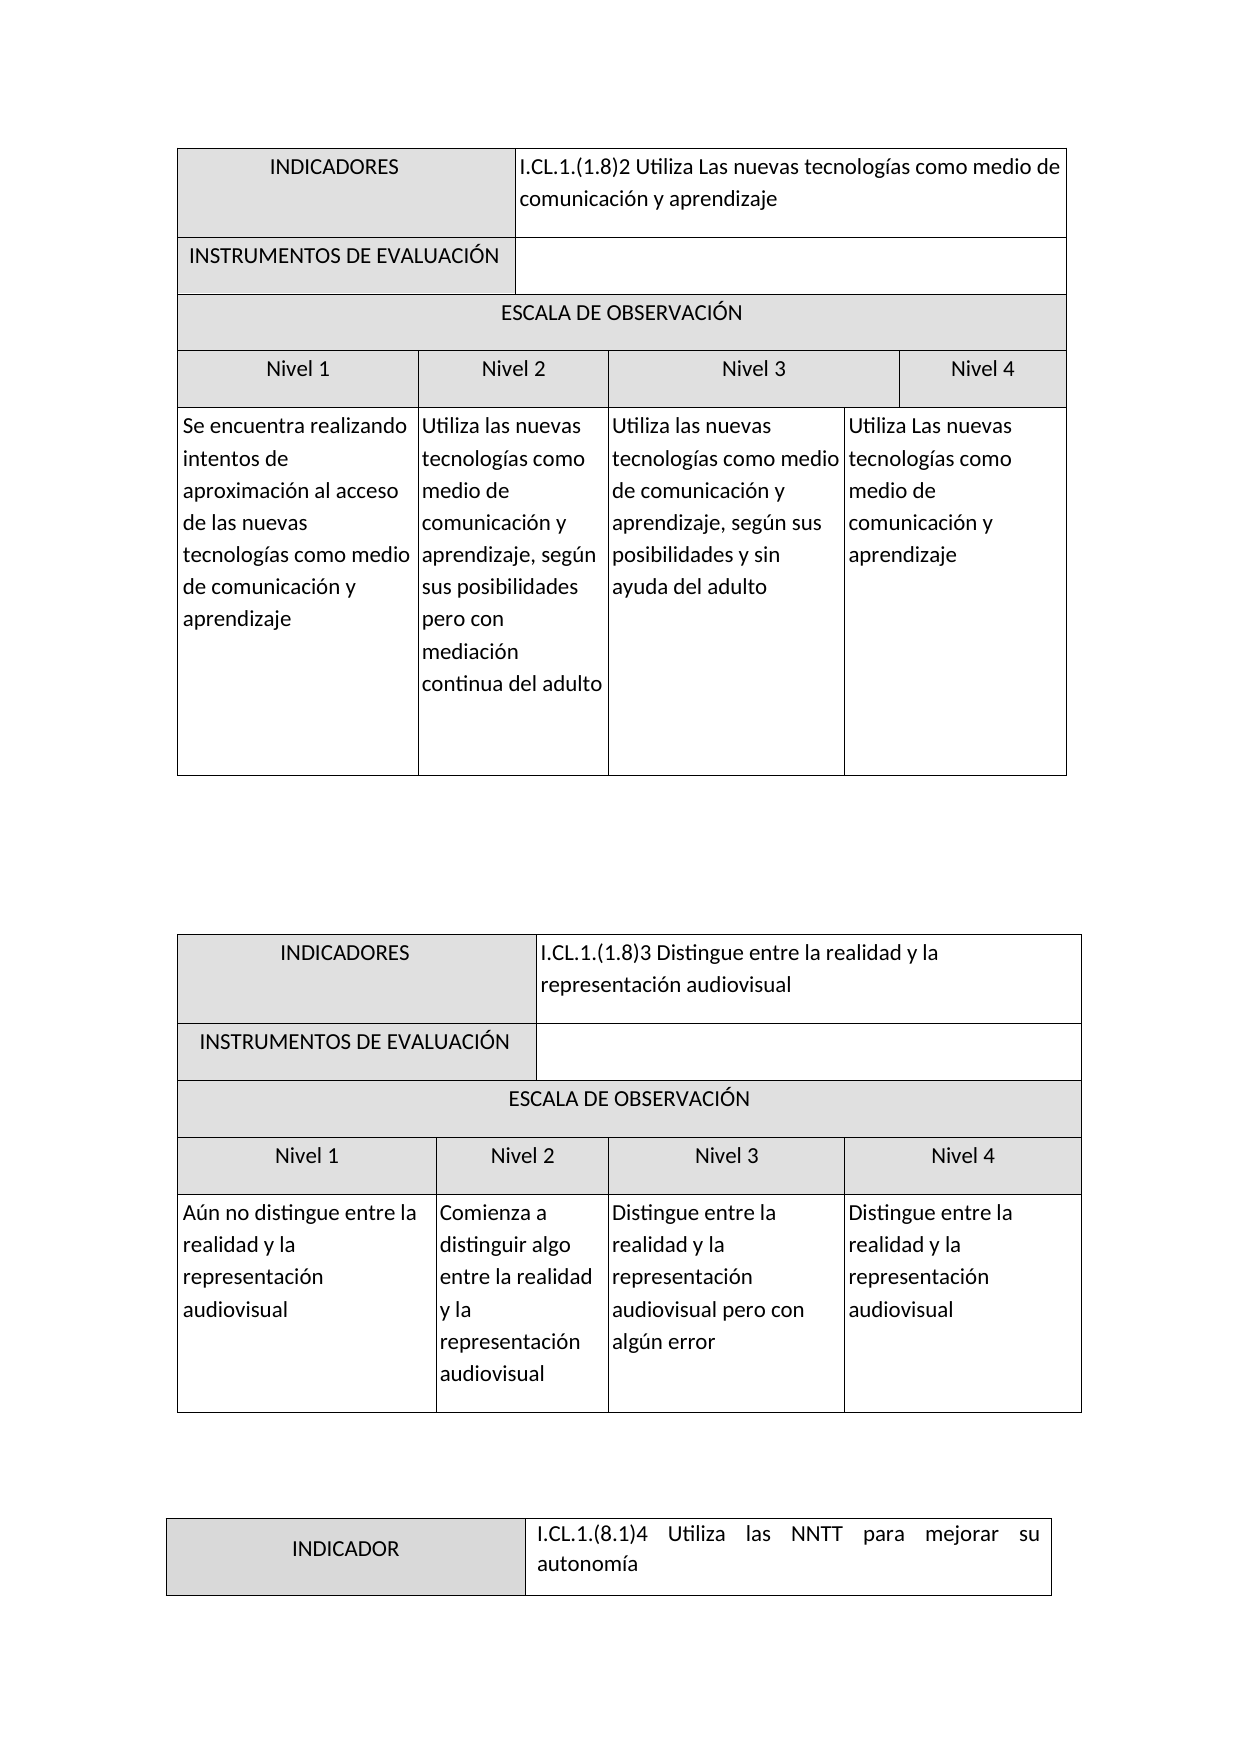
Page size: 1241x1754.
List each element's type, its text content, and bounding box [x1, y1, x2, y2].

table_cell INSTRUMENTOS DE EVALUACIÓN [178, 1024, 536, 1080]
table_cell Nivel 3 [609, 1138, 844, 1194]
table_cell Distingue entre la realidad y la representación audiovisual pero con algún error [609, 1195, 844, 1412]
table_header I.CL.1.(1.8)3 Distingue entre la realidad y la representación audiovisual [537, 935, 1081, 1023]
table_cell [516, 238, 1066, 293]
table_cell Utiliza las nuevas tecnologías como medio de comunicación y aprendizaje, según sus posibilidades y sin ayuda del adulto [609, 408, 844, 775]
table_cell INSTRUMENTOS DE EVALUACIÓN [178, 238, 515, 293]
table_cell Nivel 4 [845, 1138, 1081, 1194]
table_cell Aún no distingue entre la realidad y la representación audiovisual [178, 1195, 436, 1412]
table_header I.CL.1.(8.1)4 Utiliza las NNTT para mejorar su autonomía [526, 1519, 1051, 1595]
table_cell Comienza a distinguir algo entre la realidad y la representación audiovisual [437, 1195, 608, 1412]
table_cell Nivel 2 [437, 1138, 608, 1194]
table_cell Se encuentra realizando intentos de aproximación al acceso de las nuevas tecnologías como medio de comunicación y aprendizaje [178, 408, 418, 775]
table_cell ESCALA DE OBSERVACIÓN [178, 1081, 1081, 1137]
table_cell Utiliza las nuevas tecnologías como medio de comunicación y aprendizaje, según sus posibilidades pero con mediación continua del adulto [419, 408, 608, 775]
table_header INDICADOR [167, 1519, 525, 1595]
table_cell Distingue entre la realidad y la representación audiovisual [845, 1195, 1081, 1412]
table_cell [537, 1024, 1081, 1080]
table_header INDICADORES [178, 149, 515, 237]
table_cell Nivel 2 [419, 351, 608, 407]
table_cell ESCALA DE OBSERVACIÓN [178, 295, 1066, 350]
table_cell Utiliza Las nuevas tecnologías como medio de comunicación y aprendizaje [845, 408, 1066, 775]
table_cell Nivel 3 [609, 351, 899, 407]
table_cell Nivel 4 [900, 351, 1066, 407]
table_header INDICADORES [178, 935, 536, 1023]
table_header I.CL.1.(1.8)2 Utiliza Las nuevas tecnologías como medio de comunicación y aprendizaje [516, 149, 1066, 237]
table_cell Nivel 1 [178, 1138, 436, 1194]
table_cell Nivel 1 [178, 351, 418, 407]
